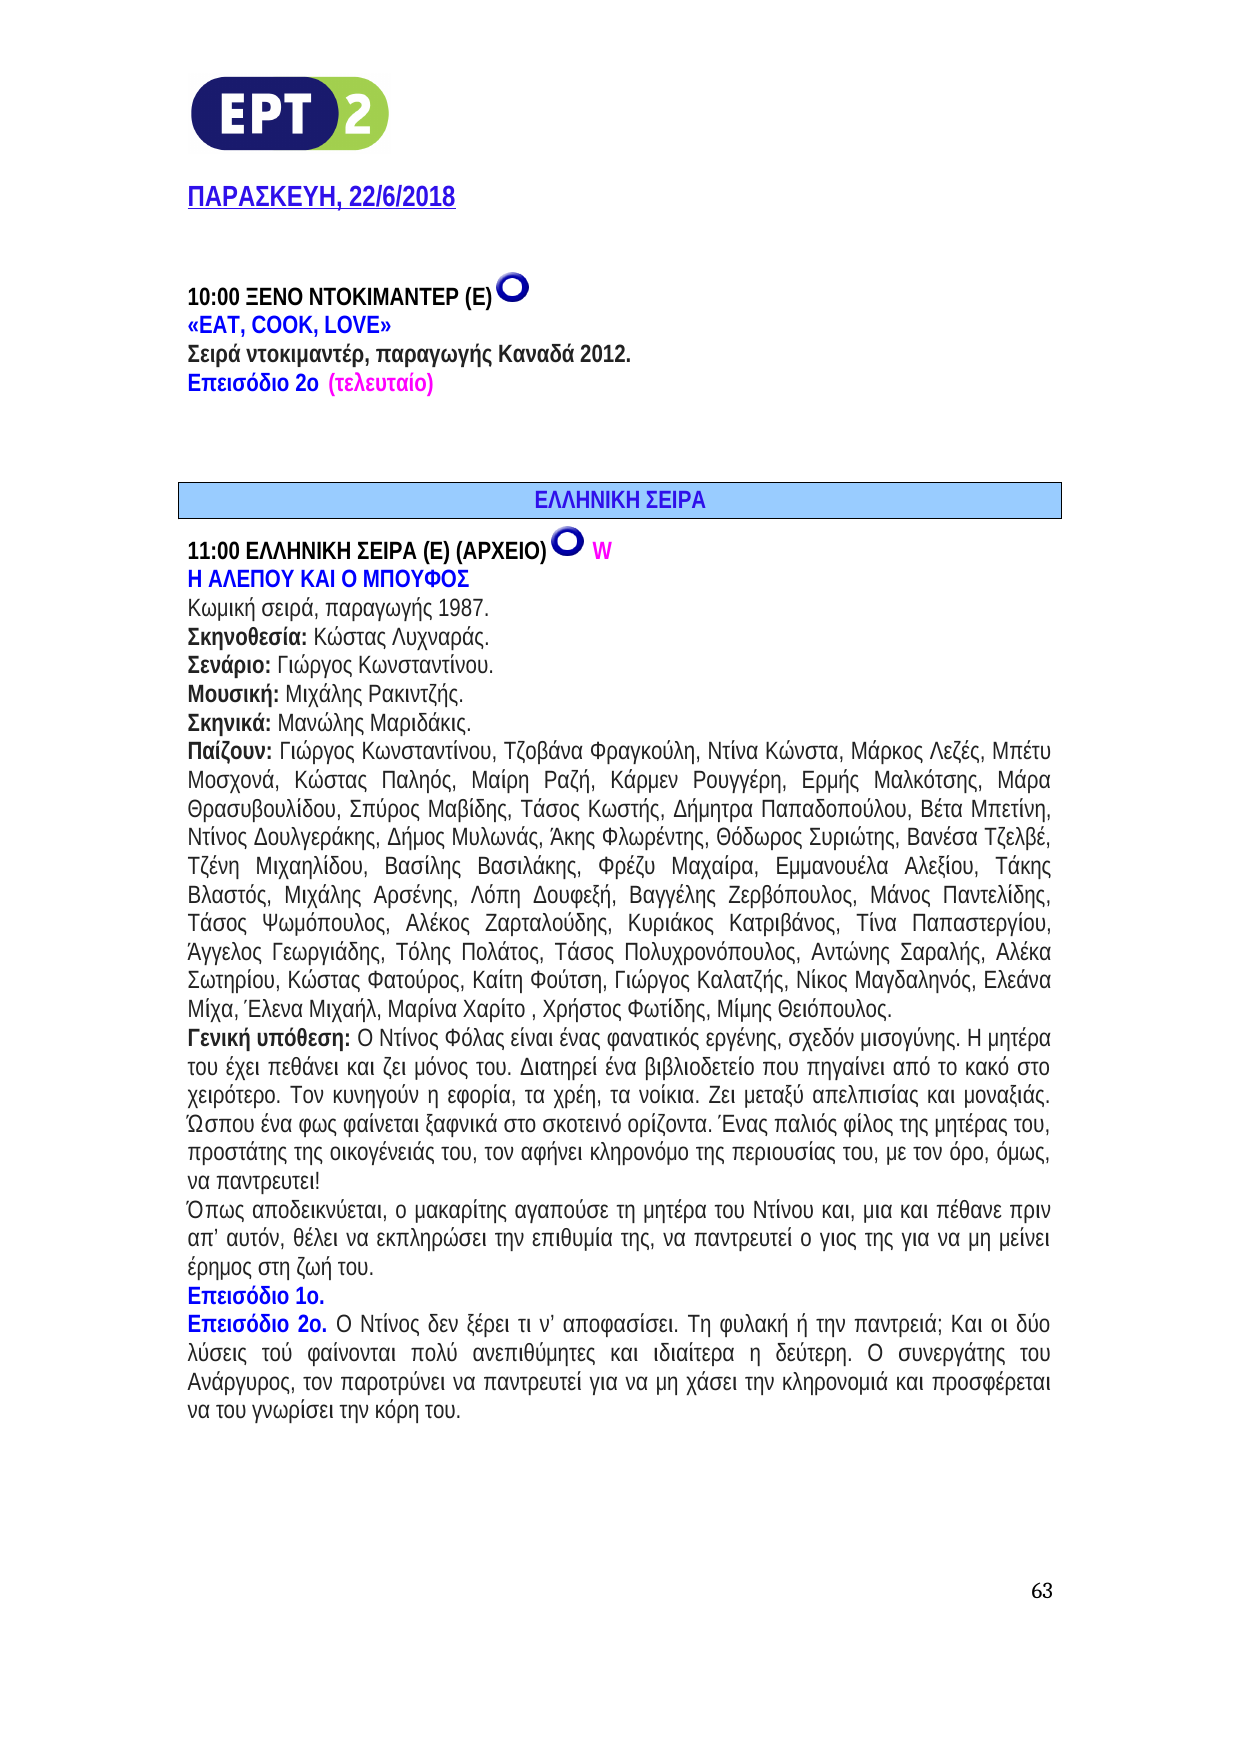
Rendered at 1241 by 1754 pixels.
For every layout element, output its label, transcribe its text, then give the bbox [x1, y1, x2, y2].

text Η ΑΛΕΠΟΥ ΚΑΙ Ο ΜΠΟΥΦΟΣ [187, 564, 1053, 593]
text Επεισόδιο 1ο. [187, 1281, 1053, 1309]
text Παίζουν: Γιώργος Κωνσταντίνου, Τζοβάνα Φραγκούλη, Ντίνα Κώνστα, Μάρκος Λεζές, Μπέτυ Μοσχονά, Κώστας Παληός, Μαίρη Ραζή, Κάρμεν Ρουγγέρη, Ερμής Μαλκότσης, Μάρα Θρασυβουλίδου, Σπύρος Μαβίδης, Τάσος Κωστής, Δήμητρα Παπαδοπούλου, Βέτα Μπετίνη, Ντίνος Δουλγεράκης, Δήμος Μυλωνάς, Άκης Φλωρέντης, Θόδωρος Συριώτης, Βανέσα Τζελβέ, Τζένη Μιχαηλίδου, Βασίλης Βασιλάκης, Φρέζυ Μαχαίρα, Εμμανουέλα Αλεξίου, Τάκης Βλαστός, Μιχάλης Αρσένης, Λόπη Δουφεξή, Βαγγέλης Ζερβόπουλος, Μάνος Παντελίδης, Τάσος Ψωμόπουλος, Αλέκος Ζαρταλούδης, Κυριάκος Κατριβάνος, Τίνα Παπαστεργίου, Άγγελος Γεωργιάδης, Τόλης Πολάτος, Τάσος Πολυχρονόπουλος, Αντώνης Σαραλής, Αλέκα Σωτηρίου, Κώστας Φατούρος, Καίτη Φούτση, Γιώργος Καλατζής, Νίκος Μαγδαληνός, Ελεάνα Μίχα, Έλενα Μιχαήλ, Μαρίνα Χαρίτο , Χρήστος Φωτίδης, Μίμης Θειόπουλος. [187, 736, 1053, 1023]
text ΕΛΛΗΝΙΚΗ ΣΕΙΡΑ [179, 483, 1061, 518]
text Όπως αποδεικνύεται, ο μακαρίτης αγαπούσε τη μητέρα του Ντίνου και, μια και πέθανε πριν απ’ αυτόν, θέλει να εκπληρώσει την επιθυμία της, να παντρευτεί ο γιος της για να μη μείνει έρημος στη ζωή του. [187, 1195, 1053, 1281]
text Μουσική: Μιχάλης Ρακιντζής. [187, 679, 1053, 708]
text Σενάριο: Γιώργος Κωνσταντίνου. [187, 650, 1053, 679]
text Σκηνικά: Μανώλης Μαριδάκις. [187, 708, 1053, 736]
text Γενική υπόθεση: Ο Ντίνος Φόλας είναι ένας φανατικός εργένης, σχεδόν μισογύνης. Η μητέρα του έχει πεθάνει και ζει μόνος του. Διατηρεί ένα βιβλιοδετείο που πηγαίνει από το κακό στο χειρότερο. Τον κυνηγούν η εφορία, τα χρέη, τα νοίκια. Ζει μεταξύ απελπισίας και μοναξιάς. Ώσπου ένα φως φαίνεται ξαφνικά στο σκοτεινό ορίζοντα. Ένας παλιός φίλος της μητέρας του, προστάτης της οικογένειάς του, τον αφήνει κληρονόμο της περιουσίας του, με τον όρο, όμως, να παντρευτει! [187, 1023, 1053, 1195]
text Επεισόδιο 2ο (τελευταίο) [187, 368, 1053, 396]
text Κωμική σειρά, παραγωγής 1987. [187, 593, 1053, 622]
text 11:00 ΕΛΛΗΝΙΚΗ ΣΕΙΡΑ (Ε) (ΑΡΧΕΙΟ) W [187, 523, 1053, 564]
picture [187, 73, 392, 154]
picture [492, 269, 532, 306]
text Σειρά ντοκιμαντέρ, παραγωγής Καναδά 2012. [187, 339, 1053, 368]
text «EAT, COOK, LOVE» [187, 310, 1053, 339]
picture [547, 523, 587, 560]
text ΠΑΡΑΣΚΕΥΗ, 22/6/2018 [187, 179, 1053, 212]
text 10:00 ΞΕΝΟ ΝΤΟΚΙΜΑΝΤΕΡ (E) [187, 269, 1053, 310]
text Επεισόδιο 2ο. Ο Ντίνος δεν ξέρει τι ν’ αποφασίσει. Τη φυλακή ή την παντρειά; Και οι δύο λύσεις τού φαίνονται πολύ ανεπιθύμητες και ιδιαίτερα η δεύτερη. Ο συνεργάτης του Ανάργυρος, τον παροτρύνει να παντρευτεί για να μη χάσει την κληρονομιά και προσφέρεται να του γνωρίσει την κόρη του. [187, 1309, 1053, 1424]
text Σκηνοθεσία: Κώστας Λυχναράς. [187, 622, 1053, 650]
